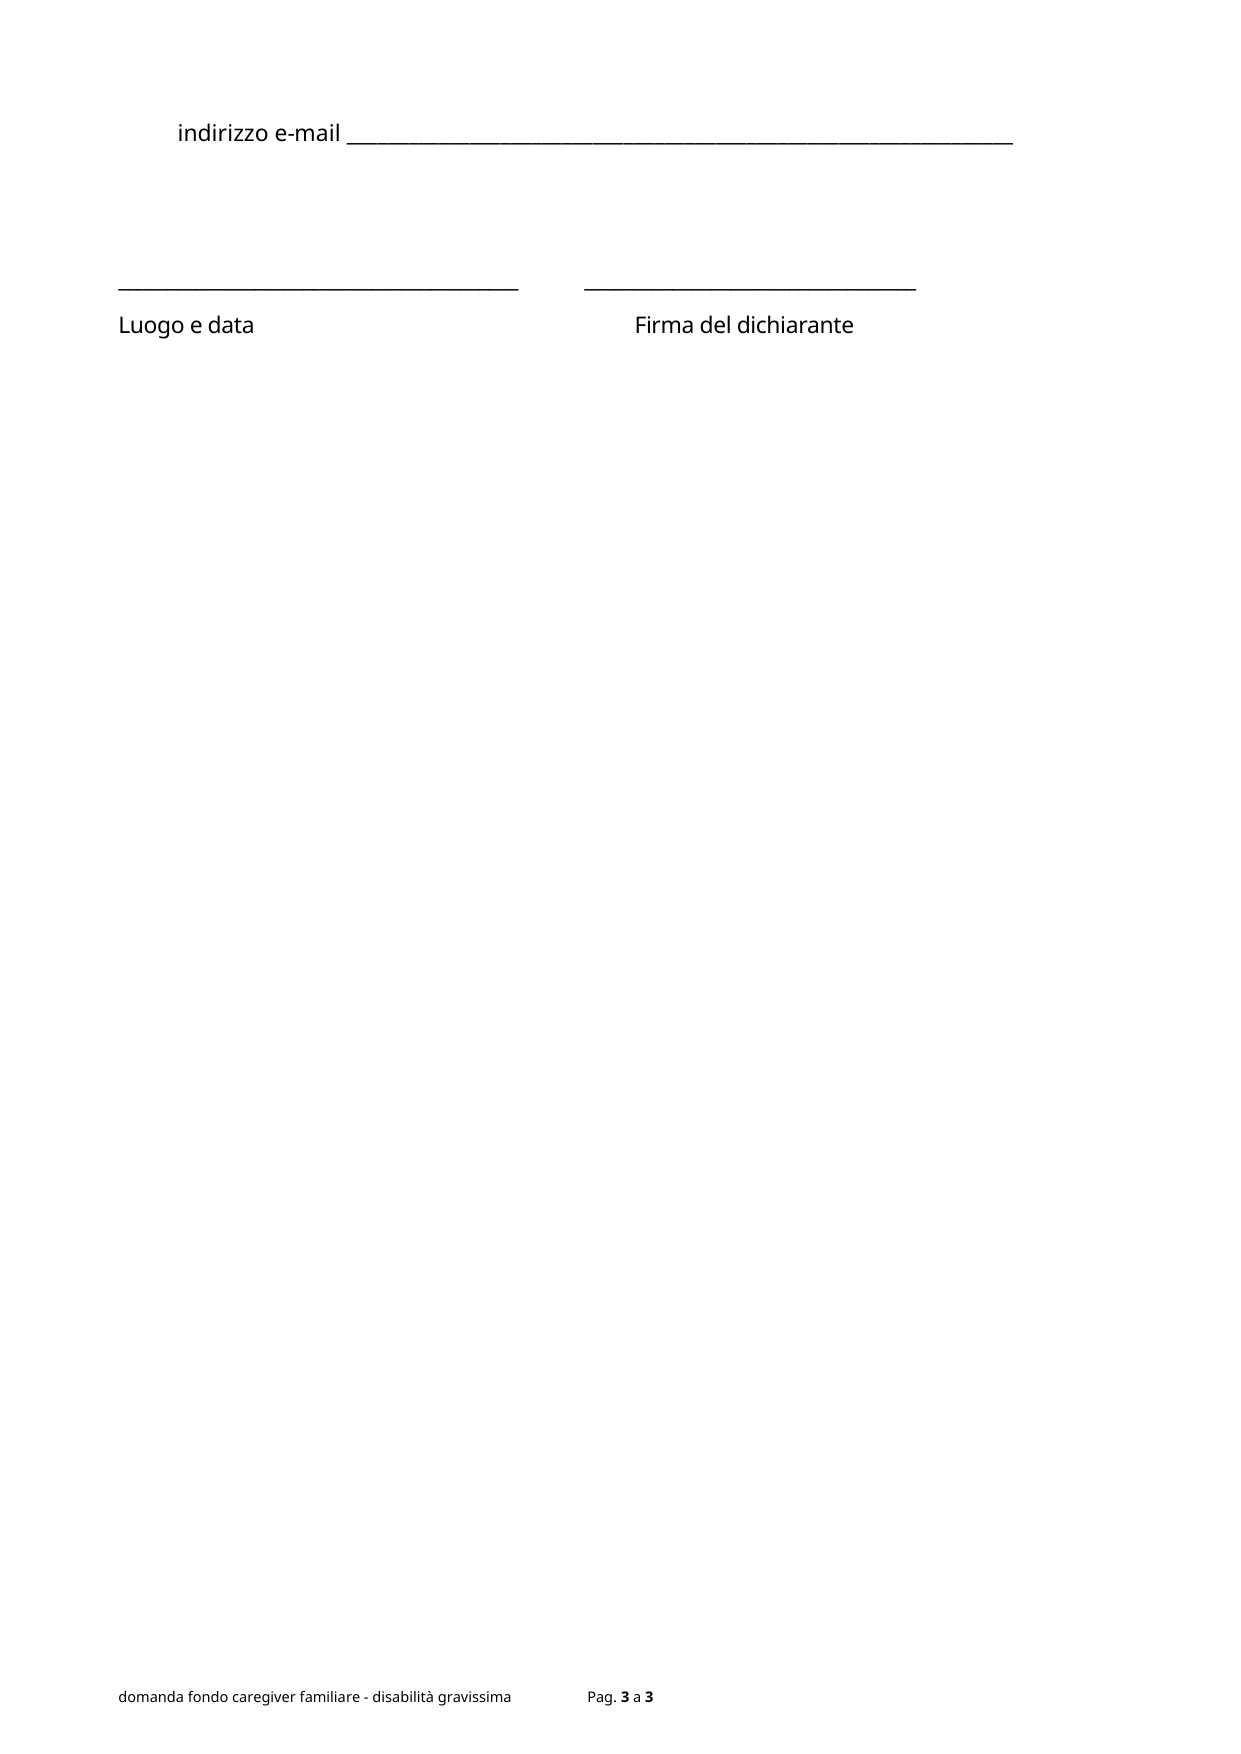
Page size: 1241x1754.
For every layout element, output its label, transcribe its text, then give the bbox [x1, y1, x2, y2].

text Luogo e data Firma del dichiarante [118, 309, 1122, 341]
text _________________________________________ __________________________________ [118, 263, 1122, 294]
text indirizzo e-mail _________________________________________________________________ [177, 115, 1122, 148]
